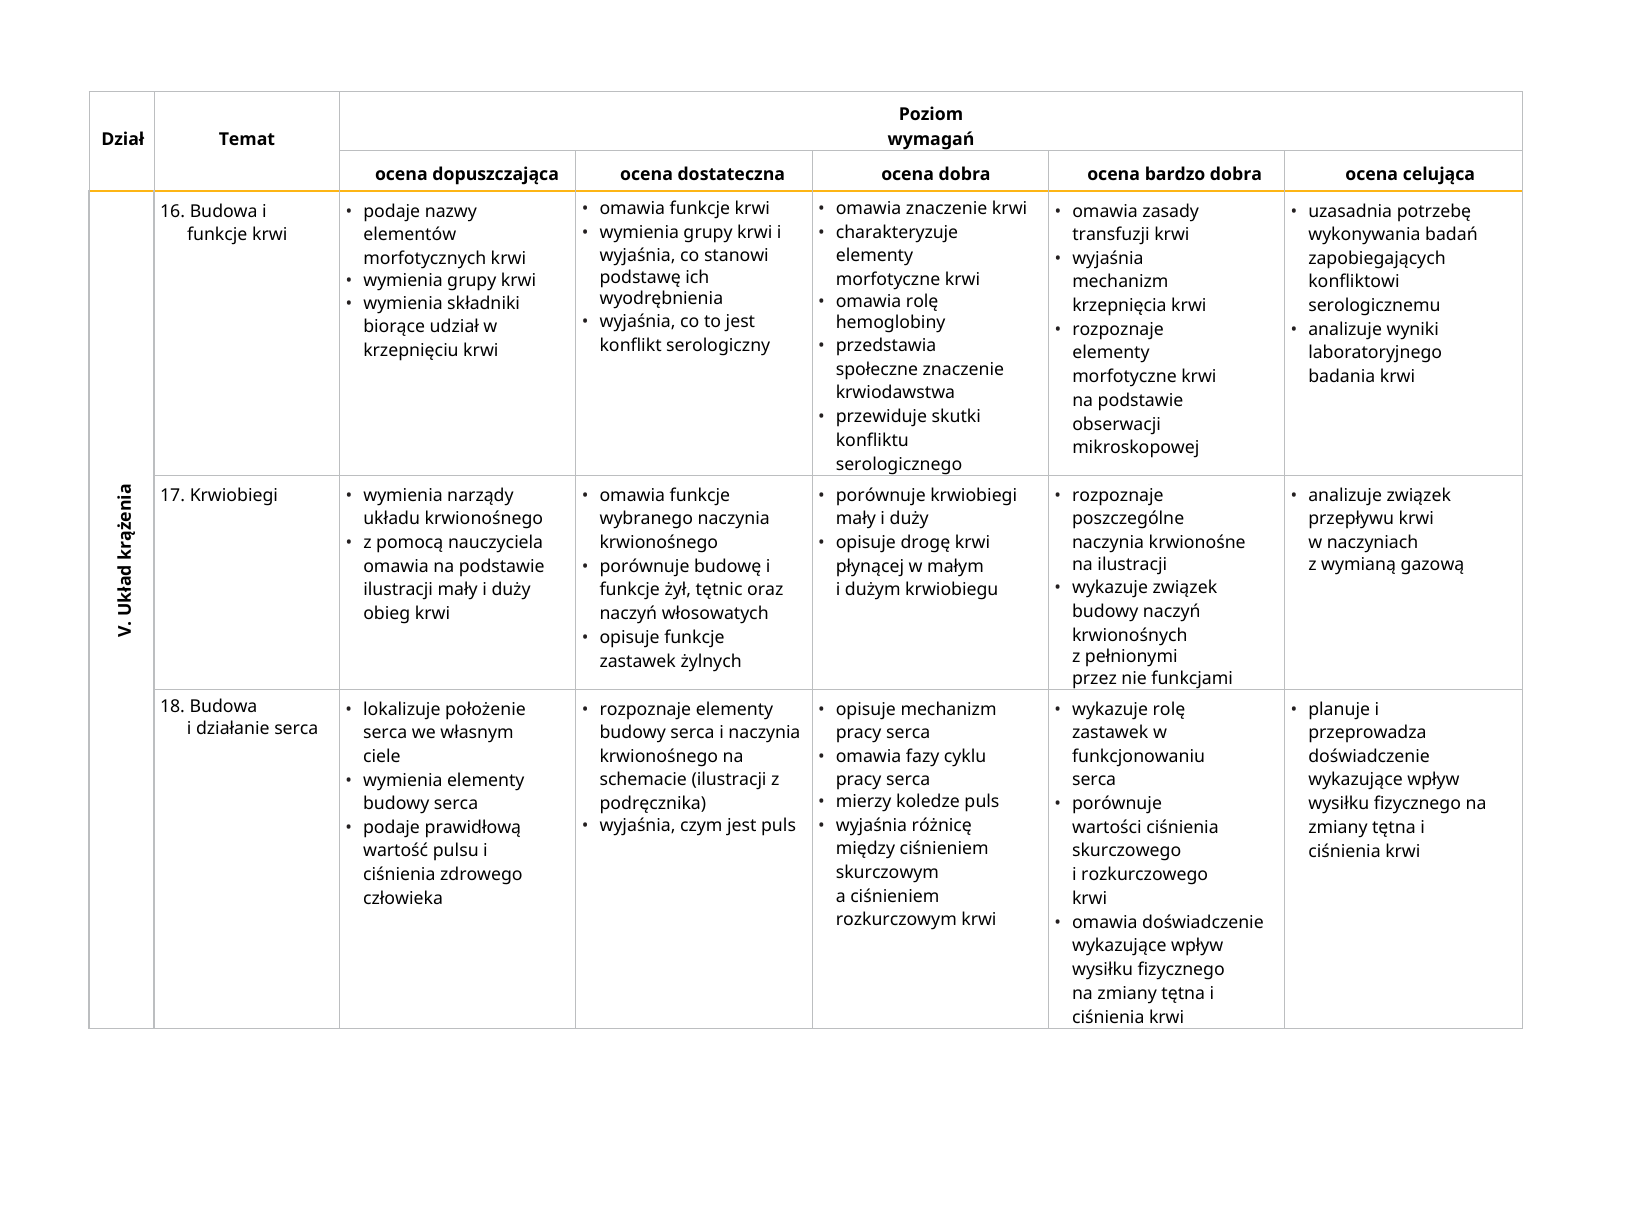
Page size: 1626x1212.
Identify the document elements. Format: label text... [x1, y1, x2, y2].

table_cell wymienia narządy układu krwionośnego z pomocą nauczyciela omawia na podstawie ilustracji mały i duży obieg krwi [340, 476, 575, 689]
table_cell analizuje związek przepływu krwi w naczyniach z wymianą gazową [1285, 476, 1522, 689]
table_cell podaje nazwy elementów morfotycznych krwi wymienia grupy krwi wymienia składniki biorące udział w krzepnięciu krwi [340, 192, 575, 475]
table_cell ocena dostateczna [576, 151, 812, 190]
table_cell omawia znaczenie krwi charakteryzuje elementy morfotyczne krwi omawia rolę hemoglobiny przedstawia społeczne znaczenie krwiodawstwa przewiduje skutki konfliktu serologicznego [813, 192, 1048, 475]
table_cell 17. Krwiobiegi [155, 476, 339, 689]
table_header Poziom wymagań [340, 92, 1522, 150]
table_cell opisuje mechanizm pracy serca omawia fazy cyklu pracy serca mierzy koledze puls wyjaśnia różnicę między ciśnieniem skurczowym a ciśnieniem rozkurczowym krwi [813, 690, 1048, 1028]
table_cell ocena bardzo dobra [1049, 151, 1284, 190]
table_cell V. Układ krążenia [90, 192, 153, 1028]
table_header Temat [155, 92, 339, 190]
table_cell omawia zasady transfuzji krwi wyjaśnia mechanizm krzepnięcia krwi rozpoznaje elementy morfotyczne krwi na podstawie obserwacji mikroskopowej [1049, 192, 1284, 475]
table_cell omawia funkcje krwi wymienia grupy krwi i wyjaśnia, co stanowi podstawę ich wyodrębnienia wyjaśnia, co to jest konflikt serologiczny [576, 192, 812, 475]
table_header Dział [90, 92, 154, 190]
table_cell rozpoznaje elementy budowy serca i naczynia krwionośnego na schemacie (ilustracji z podręcznika) wyjaśnia, czym jest puls [576, 690, 812, 1028]
table_cell ocena celująca [1285, 151, 1522, 190]
table_cell ocena dopuszczająca [340, 151, 575, 190]
table_cell planuje i przeprowadza doświadczenie wykazujące wpływ wysiłku fizycznego na zmiany tętna i ciśnienia krwi [1285, 690, 1522, 1028]
table_cell ocena dobra [813, 151, 1048, 190]
table_cell omawia funkcje wybranego naczynia krwionośnego porównuje budowę i funkcje żył, tętnic oraz naczyń włosowatych opisuje funkcje zastawek żylnych [576, 476, 812, 689]
table_cell porównuje krwiobiegi mały i duży opisuje drogę krwi płynącej w małym i dużym krwiobiegu [813, 476, 1048, 689]
table_cell uzasadnia potrzebę wykonywania badań zapobiegających konfliktowi serologicznemu analizuje wyniki laboratoryjnego badania krwi [1285, 192, 1522, 475]
table_cell 18. Budowa i działanie serca [155, 690, 339, 1028]
table_cell lokalizuje położenie serca we własnym ciele wymienia elementy budowy serca podaje prawidłową wartość pulsu i ciśnienia zdrowego człowieka [340, 690, 575, 1028]
table_cell 16. Budowa i funkcje krwi [155, 192, 339, 475]
table_cell wykazuje rolę zastawek w funkcjonowaniu serca porównuje wartości ciśnienia skurczowego i rozkurczowego krwi omawia doświadczenie wykazujące wpływ wysiłku fizycznego na zmiany tętna i ciśnienia krwi [1049, 690, 1284, 1028]
table_cell rozpoznaje poszczególne naczynia krwionośne na ilustracji wykazuje związek budowy naczyń krwionośnych z pełnionymi przez nie funkcjami [1049, 476, 1284, 689]
